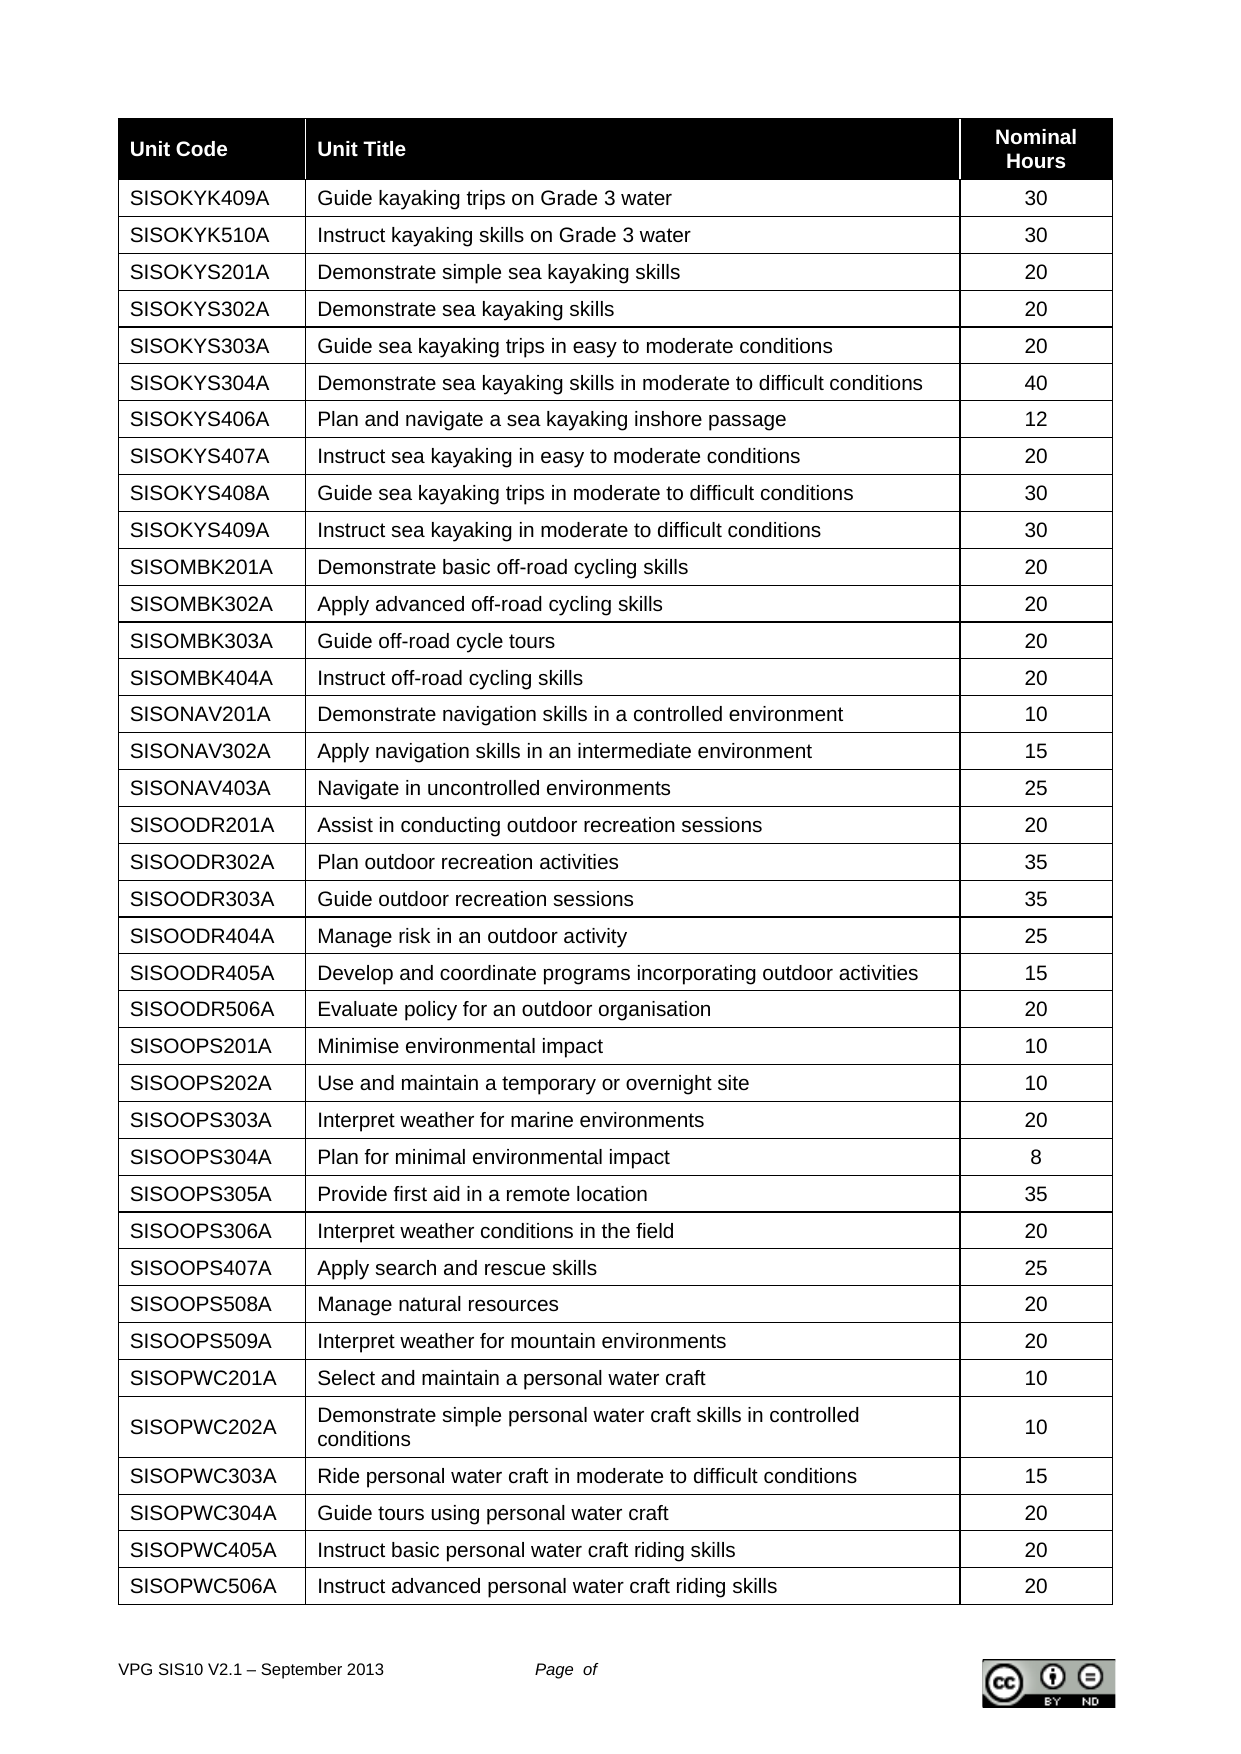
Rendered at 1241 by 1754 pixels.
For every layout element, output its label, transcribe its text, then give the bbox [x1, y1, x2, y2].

table_cell Guide off-road cycle tours [306, 623, 959, 658]
table_cell SISOMBK404A [119, 659, 305, 695]
table_cell Apply search and rescue skills [306, 1249, 959, 1285]
table_cell 30 [961, 475, 1112, 511]
table_cell 20 [961, 1495, 1112, 1530]
table_cell SISOMBK201A [119, 549, 305, 584]
table_cell Interpret weather for mountain environments [306, 1323, 959, 1359]
table_cell SISOOPS407A [119, 1249, 305, 1285]
table_cell SISOOPS305A [119, 1176, 305, 1211]
table_cell Instruct basic personal water craft riding skills [306, 1531, 959, 1567]
table_cell SISOODR506A [119, 991, 305, 1027]
table_header Unit Code [119, 119, 305, 179]
table_cell Instruct advanced personal water craft riding skills [306, 1568, 959, 1604]
table_cell 30 [961, 217, 1112, 253]
table_cell 20 [961, 807, 1112, 843]
table_cell Interpret weather conditions in the field [306, 1213, 959, 1248]
table_cell 10 [961, 1360, 1112, 1396]
table_cell Demonstrate navigation skills in a controlled environment [306, 696, 959, 732]
table_cell Plan outdoor recreation activities [306, 844, 959, 879]
table_cell SISOKYS302A [119, 291, 305, 326]
table_cell Manage risk in an outdoor activity [306, 918, 959, 953]
table_cell 20 [961, 1213, 1112, 1248]
table_cell SISONAV403A [119, 770, 305, 806]
table_cell 12 [961, 401, 1112, 437]
table_cell 15 [961, 1458, 1112, 1493]
table_cell SISOOPS508A [119, 1286, 305, 1322]
table_cell SISOMBK303A [119, 623, 305, 658]
table_cell SISOOPS304A [119, 1139, 305, 1174]
table_cell SISOKYS304A [119, 364, 305, 400]
table_cell 30 [961, 180, 1112, 216]
table_cell SISOPWC202A [119, 1397, 305, 1457]
table_cell Ride personal water craft in moderate to difficult conditions [306, 1458, 959, 1493]
table_cell 35 [961, 881, 1112, 916]
table_cell SISOKYS303A [119, 328, 305, 363]
table_cell SISOODR303A [119, 881, 305, 916]
table_cell SISOKYS409A [119, 512, 305, 548]
table_cell SISOMBK302A [119, 586, 305, 621]
table_cell SISOKYK409A [119, 180, 305, 216]
table_cell 10 [961, 1028, 1112, 1064]
table_cell 15 [961, 954, 1112, 990]
table_cell Demonstrate sea kayaking skills [306, 291, 959, 326]
table_cell SISOOPS303A [119, 1102, 305, 1138]
table_cell Apply navigation skills in an intermediate environment [306, 733, 959, 769]
table_cell 20 [961, 1286, 1112, 1322]
table_cell Select and maintain a personal water craft [306, 1360, 959, 1396]
table_cell 20 [961, 586, 1112, 621]
table_cell 10 [961, 696, 1112, 732]
table_cell SISOKYK510A [119, 217, 305, 253]
table_cell SISOKYS406A [119, 401, 305, 437]
table_cell Minimise environmental impact [306, 1028, 959, 1064]
table_cell 20 [961, 1323, 1112, 1359]
table_cell 15 [961, 733, 1112, 769]
table_cell 20 [961, 438, 1112, 474]
table_cell 20 [961, 623, 1112, 658]
table_cell 20 [961, 328, 1112, 363]
table_cell Guide outdoor recreation sessions [306, 881, 959, 916]
table_cell Assist in conducting outdoor recreation sessions [306, 807, 959, 843]
table_cell 25 [961, 1249, 1112, 1285]
table_cell SISOPWC303A [119, 1458, 305, 1493]
table_cell Guide tours using personal water craft [306, 1495, 959, 1530]
table_cell Demonstrate simple sea kayaking skills [306, 254, 959, 289]
table_cell SISOOPS202A [119, 1065, 305, 1101]
table_cell SISOPWC201A [119, 1360, 305, 1396]
table_cell Guide sea kayaking trips in moderate to difficult conditions [306, 475, 959, 511]
table_cell SISOPWC506A [119, 1568, 305, 1604]
table_header Unit Title [306, 119, 959, 179]
table_header Nominal Hours [961, 119, 1112, 179]
table_cell SISOOPS509A [119, 1323, 305, 1359]
table_cell 30 [961, 512, 1112, 548]
table_cell Navigate in uncontrolled environments [306, 770, 959, 806]
table_cell SISOODR405A [119, 954, 305, 990]
table_cell SISOKYS201A [119, 254, 305, 289]
table_cell 25 [961, 918, 1112, 953]
table_cell 20 [961, 659, 1112, 695]
table_cell 20 [961, 549, 1112, 584]
table_cell SISOOPS306A [119, 1213, 305, 1248]
table_cell 20 [961, 1531, 1112, 1567]
table_cell 20 [961, 991, 1112, 1027]
table_cell 10 [961, 1065, 1112, 1101]
table_cell Instruct sea kayaking in moderate to difficult conditions [306, 512, 959, 548]
table_cell Develop and coordinate programs incorporating outdoor activities [306, 954, 959, 990]
table_cell 40 [961, 364, 1112, 400]
table_cell Plan for minimal environmental impact [306, 1139, 959, 1174]
table_cell Provide first aid in a remote location [306, 1176, 959, 1211]
table_cell SISOODR404A [119, 918, 305, 953]
table_cell 35 [961, 1176, 1112, 1211]
table_cell 25 [961, 770, 1112, 806]
table_cell Guide kayaking trips on Grade 3 water [306, 180, 959, 216]
table_cell Use and maintain a temporary or overnight site [306, 1065, 959, 1101]
table_cell SISOODR201A [119, 807, 305, 843]
table_cell Plan and navigate a sea kayaking inshore passage [306, 401, 959, 437]
table_cell 20 [961, 1102, 1112, 1138]
table_cell Instruct off-road cycling skills [306, 659, 959, 695]
table_cell SISOKYS408A [119, 475, 305, 511]
table_cell 10 [961, 1397, 1112, 1457]
table_cell SISOKYS407A [119, 438, 305, 474]
table_cell Instruct kayaking skills on Grade 3 water [306, 217, 959, 253]
table_cell Demonstrate simple personal water craft skills in controlled conditions [306, 1397, 959, 1457]
table_cell SISONAV302A [119, 733, 305, 769]
table_cell SISOOPS201A [119, 1028, 305, 1064]
picture [981, 1659, 1114, 1706]
table_cell SISOPWC405A [119, 1531, 305, 1567]
table_cell Guide sea kayaking trips in easy to moderate conditions [306, 328, 959, 363]
table_cell SISONAV201A [119, 696, 305, 732]
table_cell Manage natural resources [306, 1286, 959, 1322]
table_cell 35 [961, 844, 1112, 879]
table_cell Evaluate policy for an outdoor organisation [306, 991, 959, 1027]
table_cell SISOODR302A [119, 844, 305, 879]
table_cell 20 [961, 254, 1112, 289]
table_cell SISOPWC304A [119, 1495, 305, 1530]
table_cell 20 [961, 1568, 1112, 1604]
table_cell Demonstrate basic off-road cycling skills [306, 549, 959, 584]
table_cell Instruct sea kayaking in easy to moderate conditions [306, 438, 959, 474]
table_cell Apply advanced off-road cycling skills [306, 586, 959, 621]
table_cell Interpret weather for marine environments [306, 1102, 959, 1138]
table_cell 20 [961, 291, 1112, 326]
table_cell 8 [961, 1139, 1112, 1174]
table_cell Demonstrate sea kayaking skills in moderate to difficult conditions [306, 364, 959, 400]
